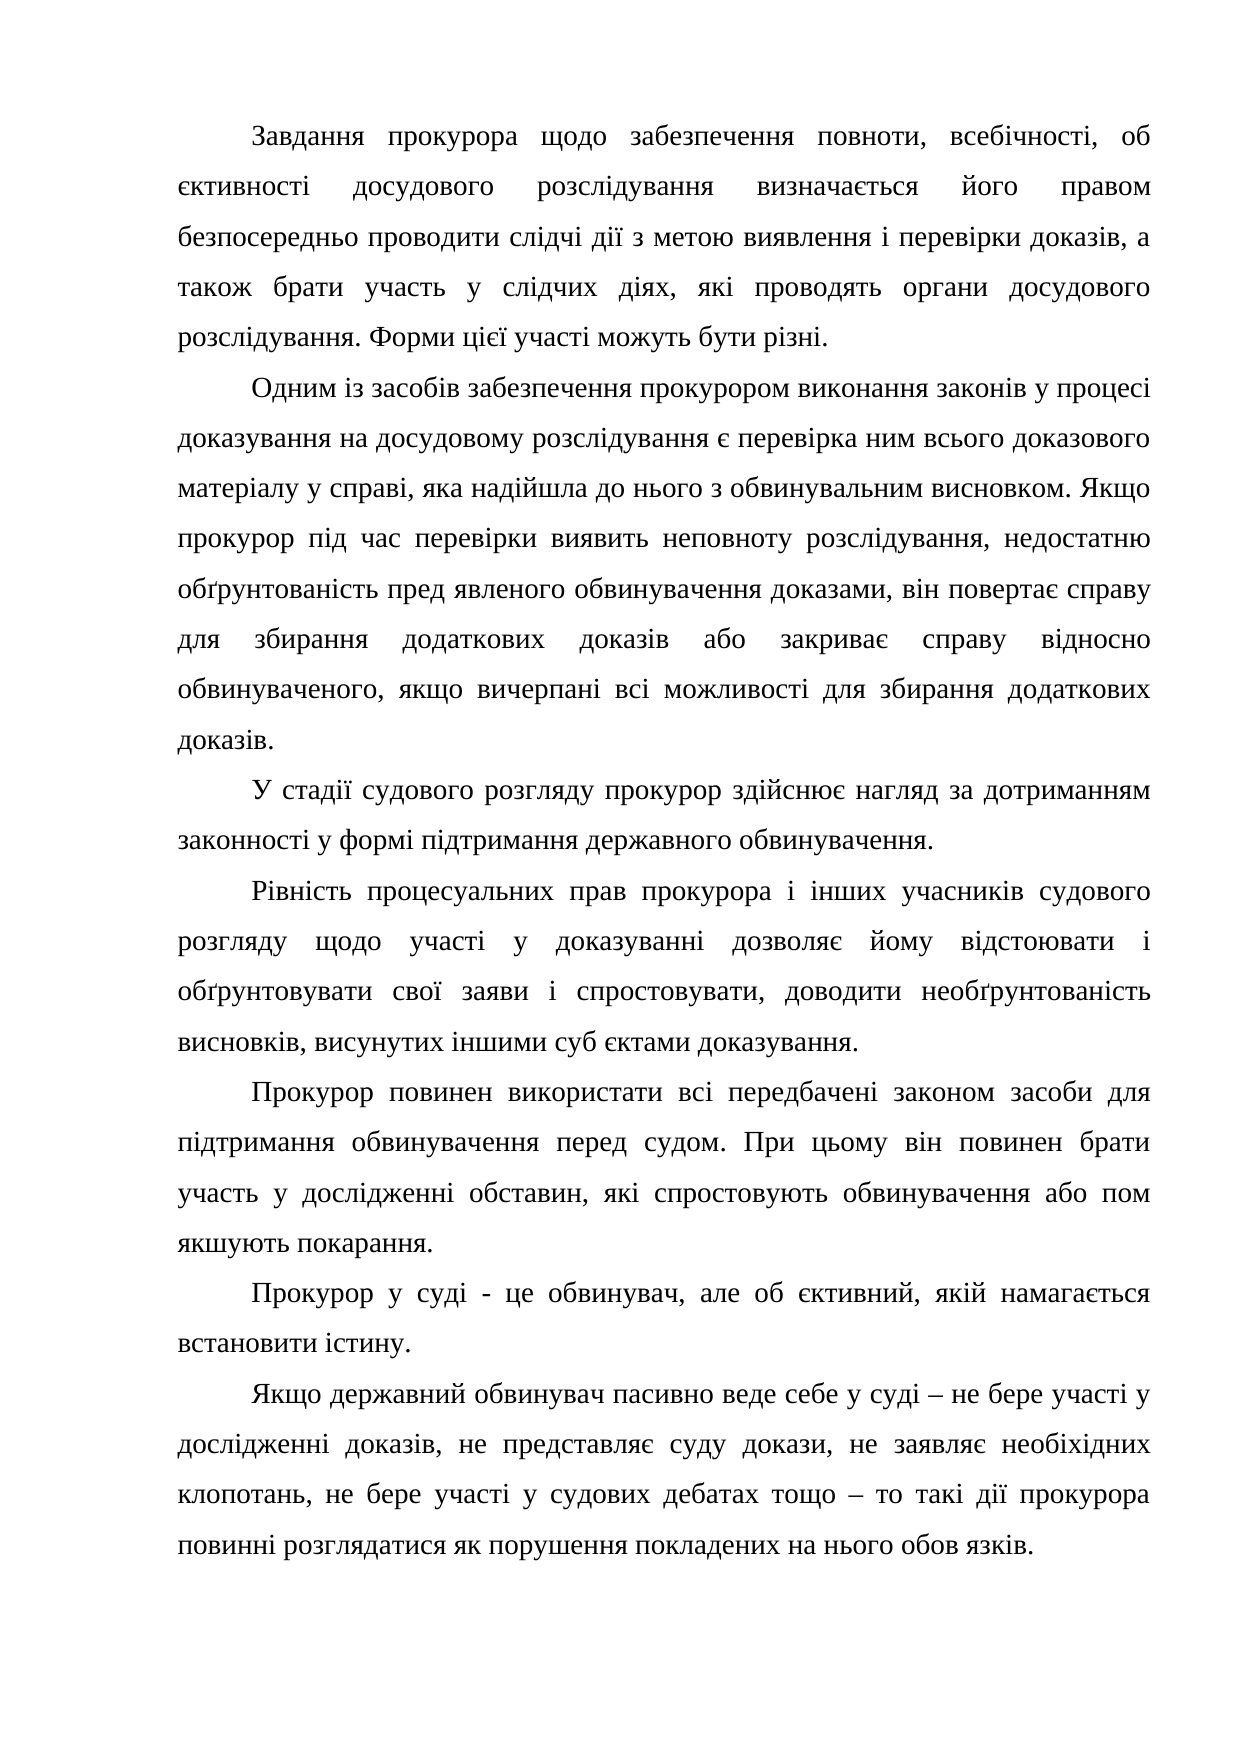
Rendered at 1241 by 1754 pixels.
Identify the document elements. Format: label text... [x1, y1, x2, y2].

text Одним із засобів забезпечення прокурором виконання законів у процесі доказування на досудовому розслідування є перевірка ним всього доказового матеріалу у справі, яка надійшла до нього з обвинувальним висновком. Якщо прокурор під час перевірки виявить неповноту розслідування, недостатню обґрунтованість пред явленого обвинувачення доказами, він повертає справу для збирання додаткових доказів або закриває справу відносно обвинуваченого, якщо вичерпані всі можливості для збирання додаткових доказів. [177, 370, 1152, 755]
text Завдання прокурора щодо забезпечення повноти, всебічності, об єктивності досудового розслідування визначається його правом безпосередньо проводити слідчі дії з метою виявлення і перевірки доказів, а також брати участь у слідчих діях, які проводять органи досудового розслідування. Форми цієї участі можуть бути різні. [177, 118, 1152, 353]
text Рівність процесуальних прав прокурора і інших учасників судового розгляду щодо участі у доказуванні дозволяє йому відстоювати і обґрунтовувати свої заяви і спростовувати, доводити необґрунтованість висновків, висунутих іншими суб єктами доказування. [177, 873, 1152, 1057]
text Якщо державний обвинувач пасивно веде себе у суді – не бере участі у дослідженні доказів, не представляє суду докази, не заявляє необіхідних клопотань, не бере участі у судових дебатах тощо – то такі дії прокурора повинні розглядатися як порушення покладених на нього обов язків. [177, 1376, 1152, 1560]
text У стадії судового розгляду прокурор здійснює нагляд за дотриманням законності у формі підтримання державного обвинувачення. [177, 772, 1152, 856]
text Прокурор у суді - це обвинувач, але об єктивний, якій намагається встановити істину. [177, 1275, 1152, 1359]
text Прокурор повинен використати всі передбачені законом засоби для підтримання обвинувачення перед судом. При цьому він повинен брати участь у дослідженні обставин, які спростовують обвинувачення або пом якшують покарання. [177, 1074, 1152, 1258]
